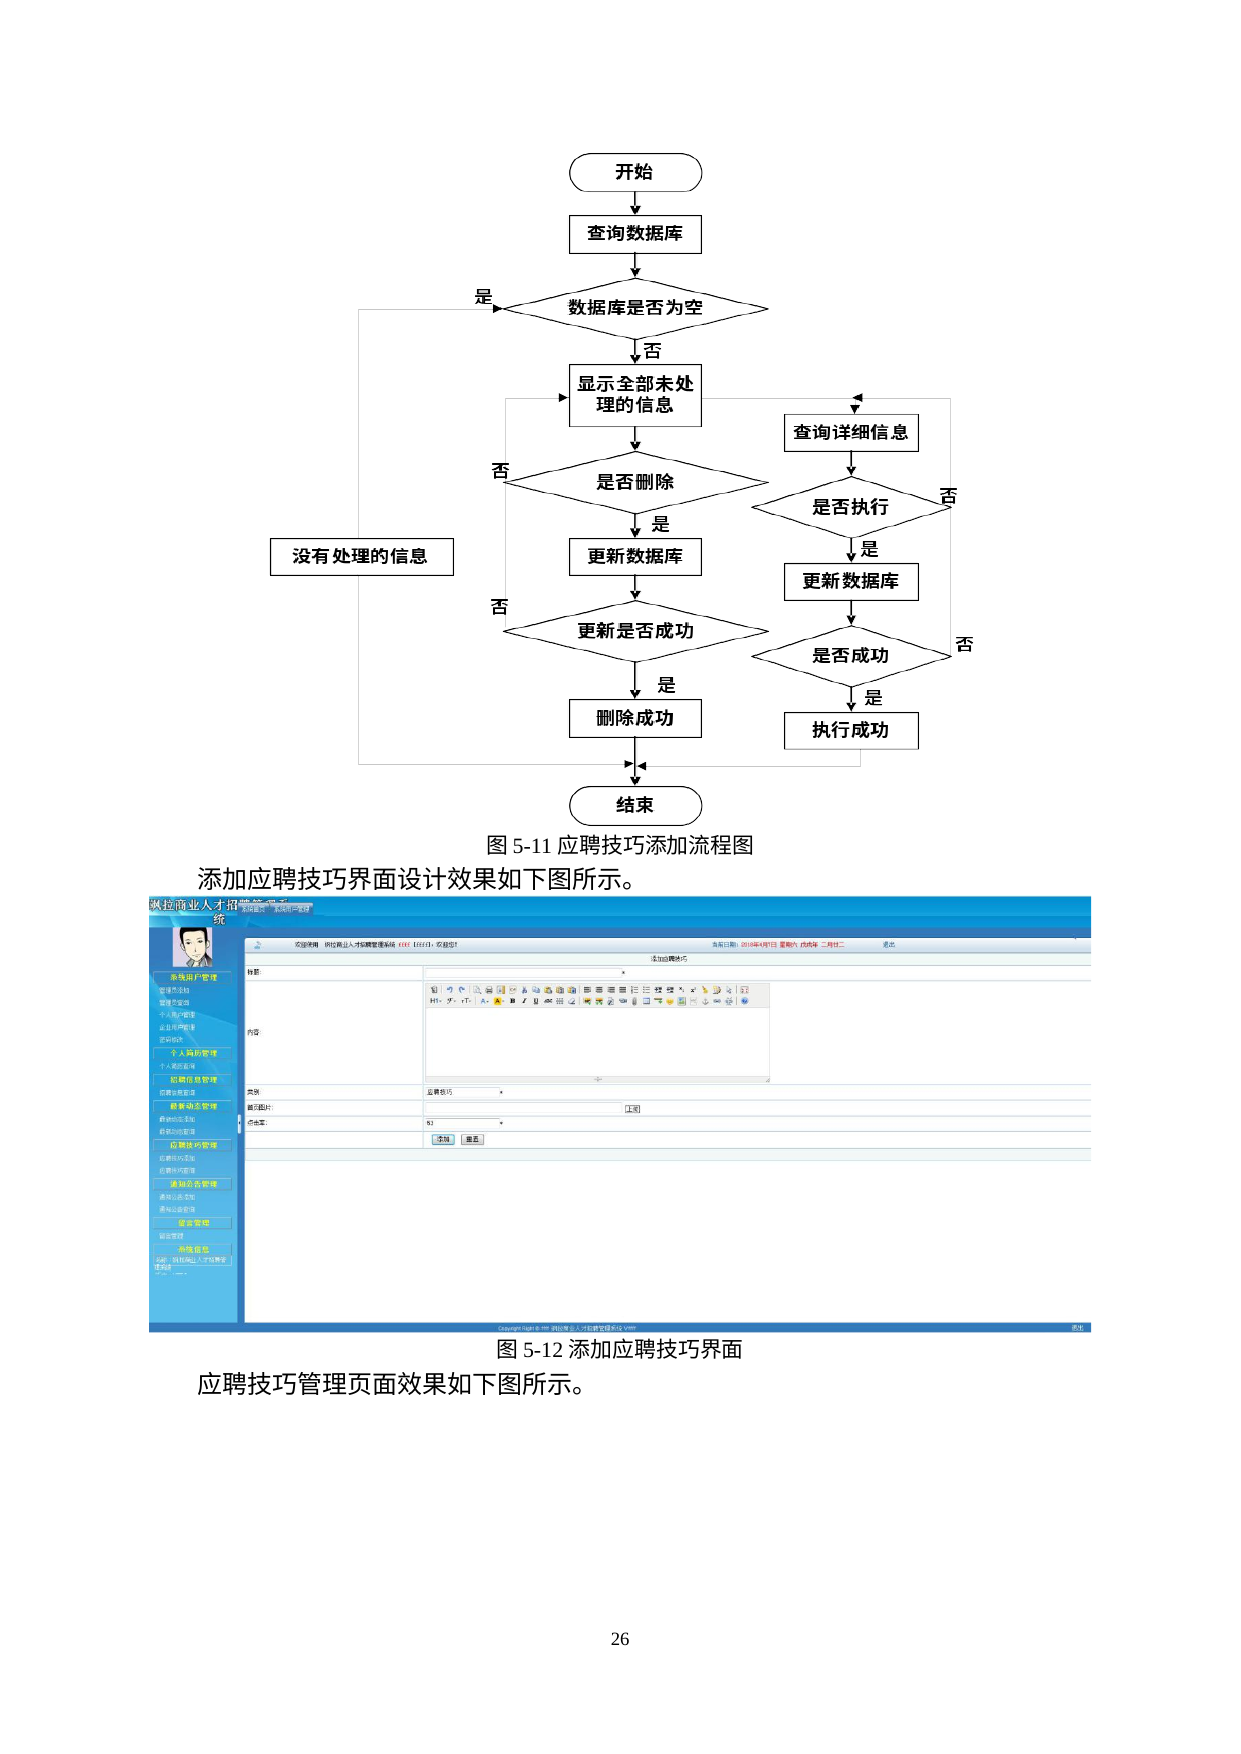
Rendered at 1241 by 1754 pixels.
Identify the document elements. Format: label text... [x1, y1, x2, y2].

picture [149, 895, 1092, 1333]
text 图5-11 应聘技巧添加流程图 [148, 828, 1092, 859]
text 图5-12 添加应聘技巧界面 [148, 1332, 1092, 1364]
text 添加应聘技巧界面设计效果如下图所示。 [148, 859, 1092, 896]
text 应聘技巧管理页面效果如下图所示。 [148, 1364, 1092, 1400]
